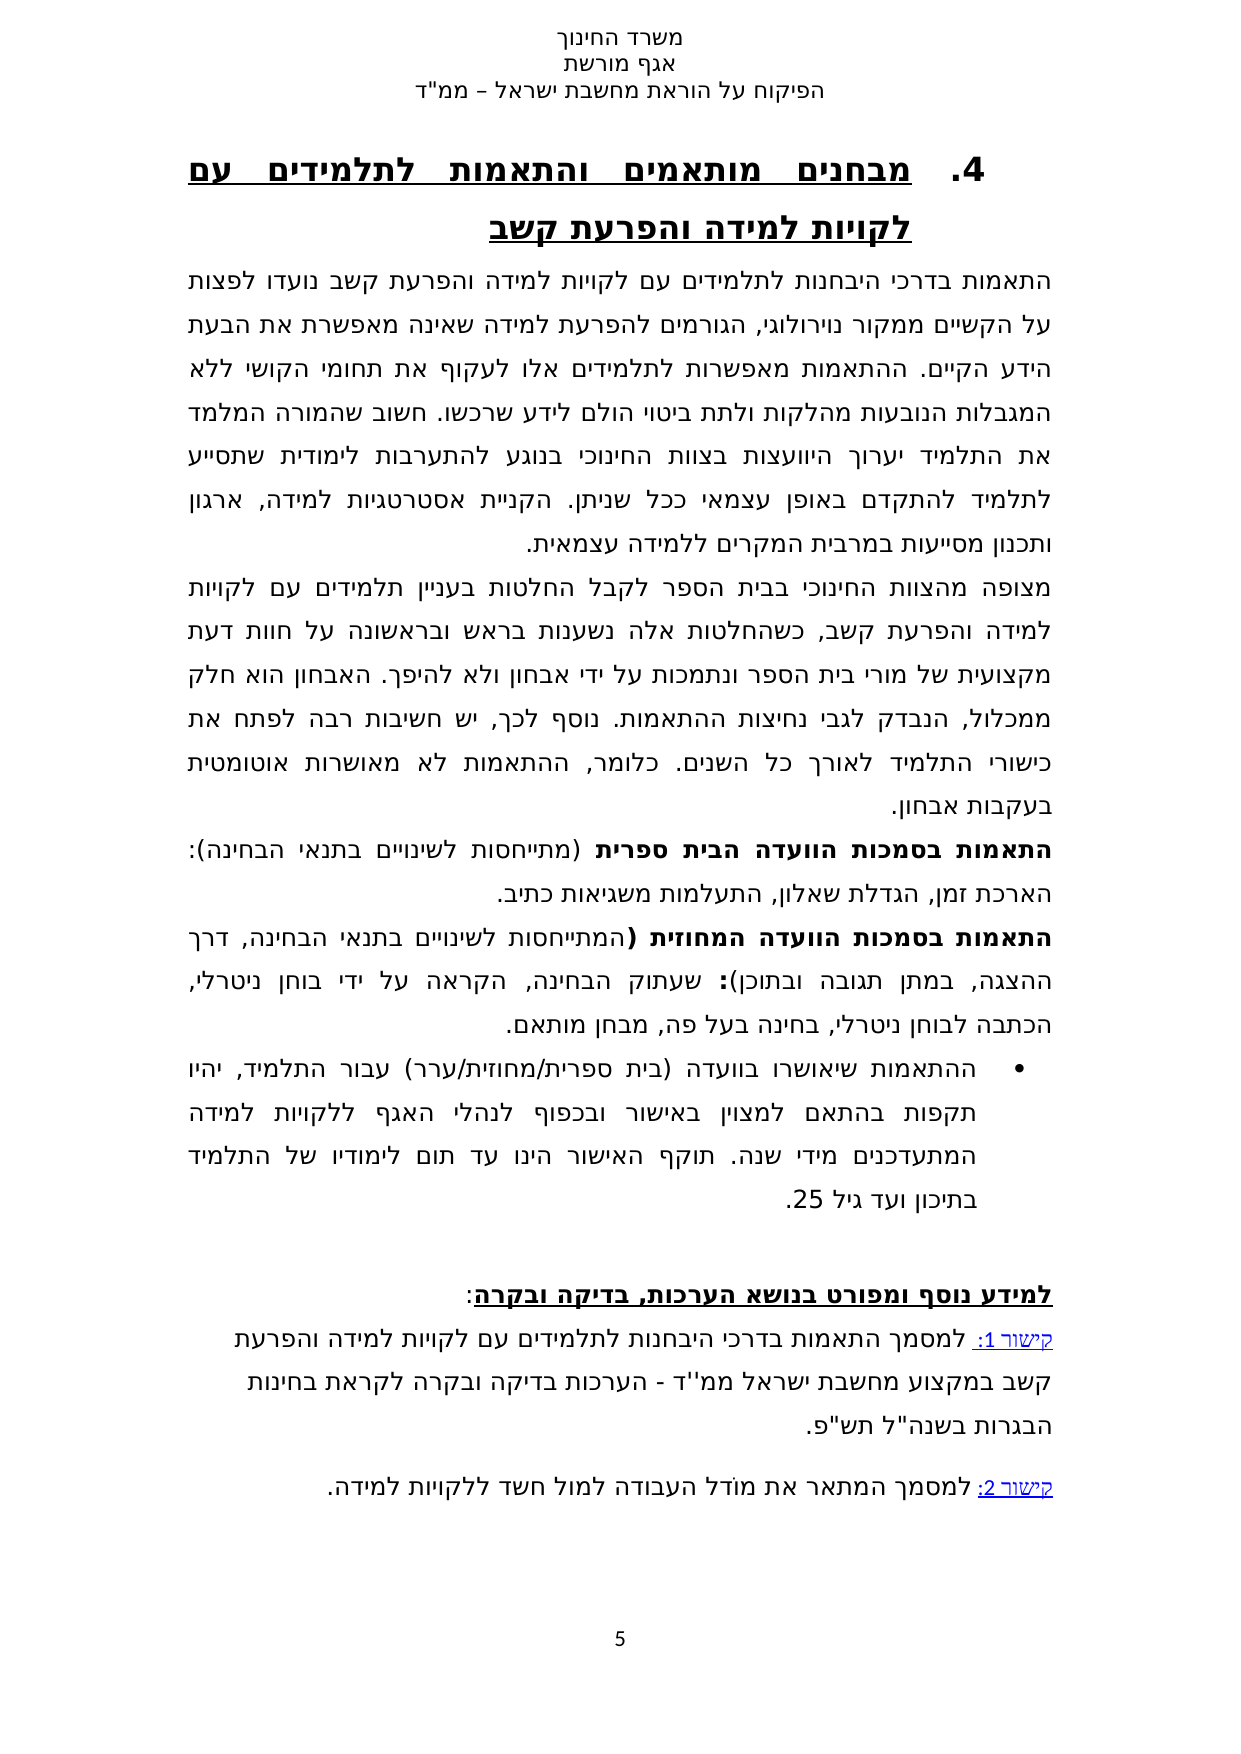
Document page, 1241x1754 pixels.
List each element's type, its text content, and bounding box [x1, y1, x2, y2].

text מצופה מהצוות החינוכי בבית הספר לקבל החלטות בעניין תלמידים עם לקויות למידה והפרעת קשב, כשהחלטות אלה נשענות בראש ובראשונה על חוות דעת מקצועית של מורי בית הספר ונתמכות על ידי אבחון ולא להיפך. האבחון הוא חלק ממכלול, הנבדק לגבי נחיצות ההתאמות. נוסף לכך, יש חשיבות רבה לפתח את כישורי התלמיד לאורך כל השנים. כלומר, ההתאמות לא מאושרות אוטומטית בעקבות אבחון. [187, 573, 1053, 821]
text קישור 1: למסמך התאמות בדרכי היבחנות לתלמידים עם לקויות למידה והפרעת קשב במקצוע מחשבת ישראל ממ''ד - הערכות בדיקה ובקרה לקראת בחינות הבגרות בשנה"ל תש"פ. [187, 1324, 1053, 1440]
text מבחנים מותאמים והתאמות לתלמידים עם לקויות למידה והפרעת קשב [187, 150, 949, 247]
text קישור 2: למסמך המתאר את מוֹדל העבודה למול חשד ללקויות למידה. [187, 1472, 1053, 1501]
list ההתאמות שיאושרו בוועדה (בית ספרית/מחוזית/ערר) עבור התלמיד, יהיו תקפות בהתאם למצוין באישור ובכפוף לנהלי האגף ללקויות למידה המתעדכנים מידי שנה. תוקף האישור הינו עד תום לימודיו של התלמיד בתיכון ועד גיל 25. [187, 1054, 1015, 1214]
text התאמות בסמכות הוועדה הבית ספרית (מתייחסות לשינויים בתנאי הבחינה): הארכת זמן, הגדלת שאלון, התעלמות משגיאות כתיב. [187, 835, 1053, 908]
text למידע נוסף ומפורט בנושא הערכות, בדיקה ובקרה: [187, 1280, 1053, 1309]
text התאמות בדרכי היבחנות לתלמידים עם לקויות למידה והפרעת קשב נועדו לפצות על הקשיים ממקור נוירולוגי, הגורמים להפרעת למידה שאינה מאפשרת את הבעת הידע הקיים. ההתאמות מאפשרות לתלמידים אלו לעקוף את תחומי הקושי ללא המגבלות הנובעות מהלקות ולתת ביטוי הולם לידע שרכשו. חשוב שהמורה המלמד את התלמיד יערוך היוועצות בצוות החינוכי בנוגע להתערבות לימודית שתסייע לתלמיד להתקדם באופן עצמאי ככל שניתן. הקניית אסטרטגיות למידה, ארגון ותכנון מסייעות במרבית המקרים ללמידה עצמאית. [187, 266, 1053, 558]
text התאמות בסמכות הוועדה המחוזית (המתייחסות לשינויים בתנאי הבחינה, דרך ההצגה, במתן תגובה ובתוכן): שעתוק הבחינה, הקראה על ידי בוחן ניטרלי, הכתבה לבוחן ניטרלי, בחינה בעל פה, מבחן מותאם. [187, 923, 1053, 1039]
